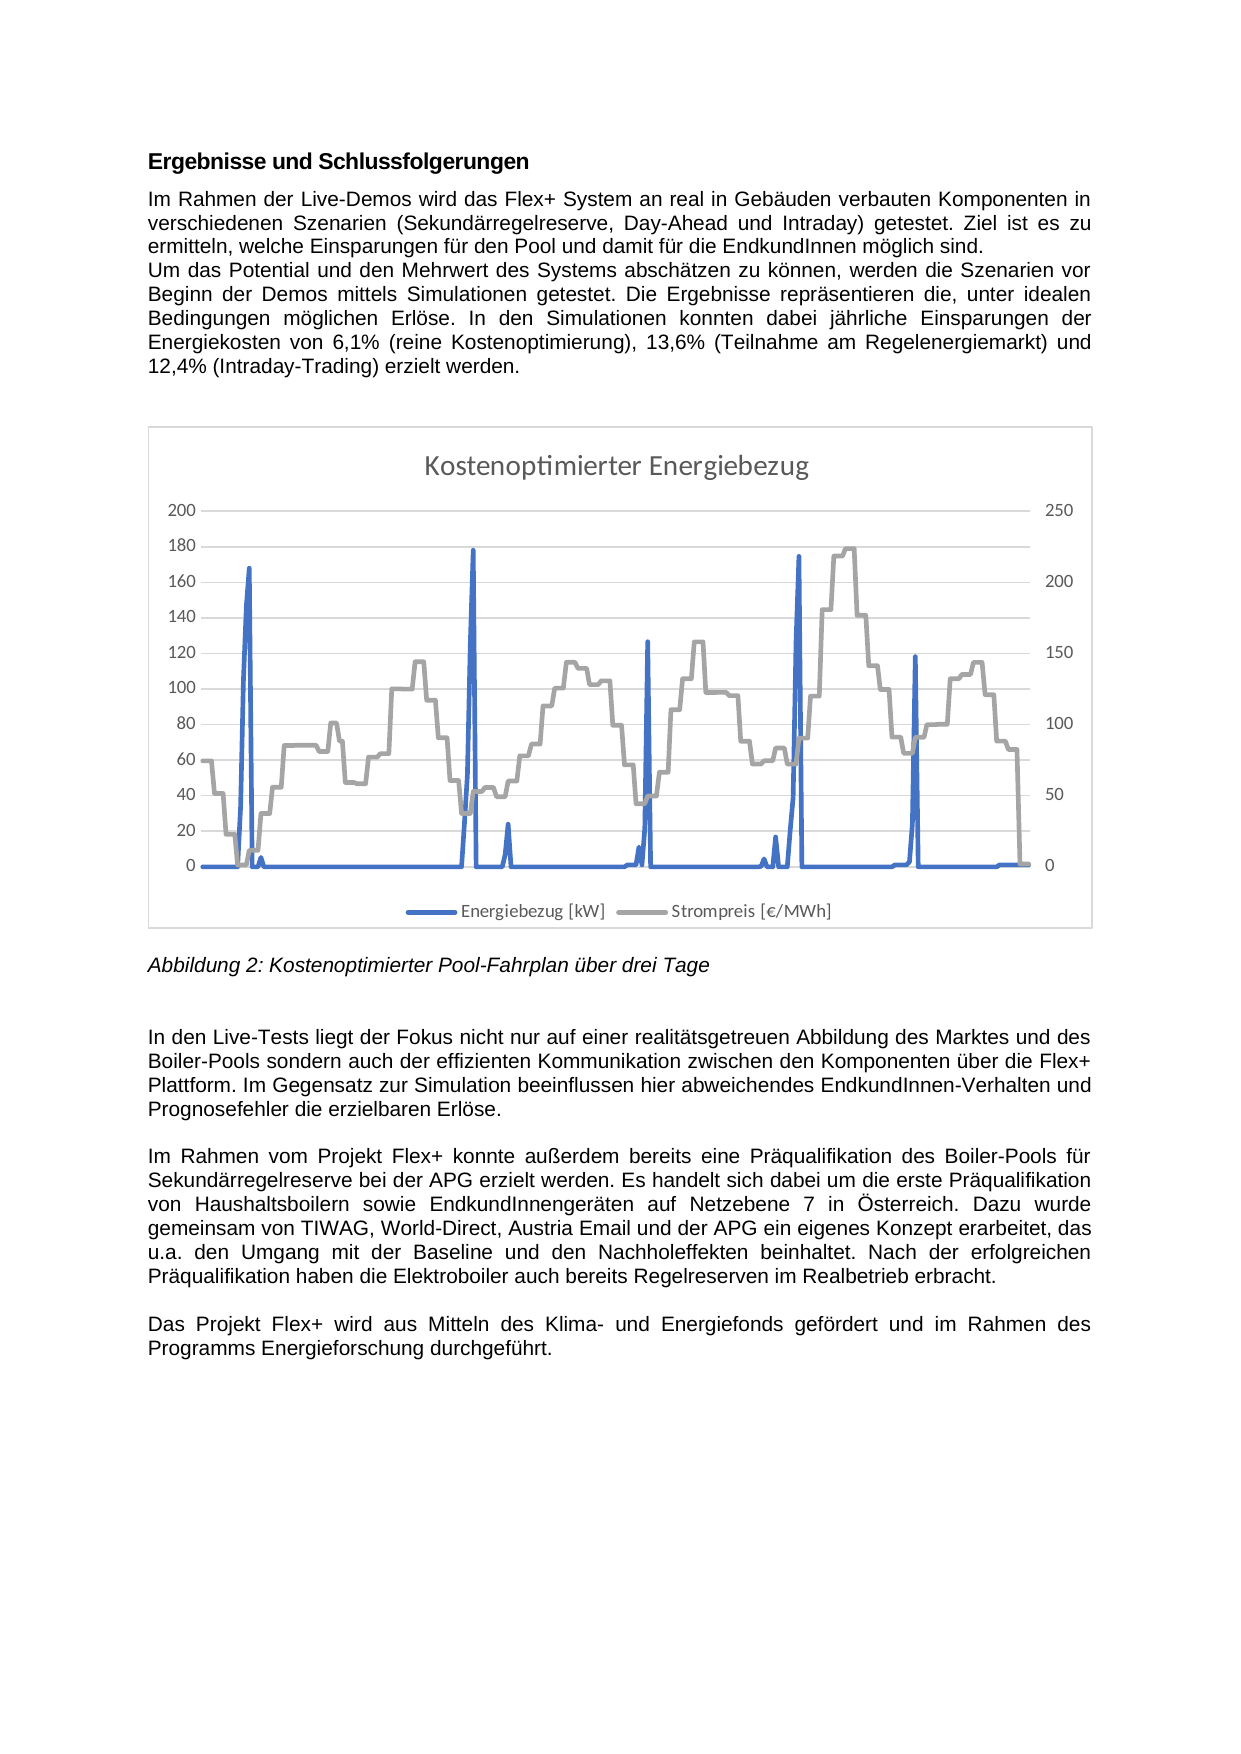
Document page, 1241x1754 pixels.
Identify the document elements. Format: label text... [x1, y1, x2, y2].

text Um das Potential und den Mehrwert des Systems abschätzen zu können, werden die Szenarien vor Beginn der Demos mittels Simulationen getestet. Die Ergebnisse repräsentieren die, unter idealen Bedingungen möglichen Erlöse. In den Simulationen konnten dabei jährliche Einsparungen der Energiekosten von 6,1% (reine Kostenoptimierung), 13,6% (Teilnahme am Regelenergiemarkt) und 12,4% (Intraday-Trading) erzielt werden. [148, 258, 1093, 378]
text Abbildung 2: Kostenoptimierter Pool-Fahrplan über drei Tage [148, 953, 1093, 977]
text Ergebnisse und Schlussfolgerungen [148, 148, 1093, 174]
text Im Rahmen der Live-Demos wird das Flex+ System an real in Gebäuden verbauten Komponenten in verschiedenen Szenarien (Sekundärregelreserve, Day-Ahead und Intraday) getestet. Ziel ist es zu ermitteln, welche Einsparungen für den Pool und damit für die EndkundInnen möglich sind. [148, 186, 1093, 258]
text In den Live-Tests liegt der Fokus nicht nur auf einer realitätsgetreuen Abbildung des Marktes und des Boiler-Pools sondern auch der effizienten Kommunikation zwischen den Komponenten über die Flex+ Plattform. Im Gegensatz zur Simulation beeinflussen hier abweichendes EndkundInnen-Verhalten und Prognosefehler die erzielbaren Erlöse. [148, 1024, 1093, 1120]
text Das Projekt Flex+ wird aus Mitteln des Klima- und Energiefonds gefördert und im Rahmen des Programms Energieforschung durchgeführt. [148, 1312, 1093, 1360]
text Im Rahmen vom Projekt Flex+ konnte außerdem bereits eine Präqualifikation des Boiler-Pools für Sekundärregelreserve bei der APG erzielt werden. Es handelt sich dabei um die erste Präqualifikation von Haushaltsboilern sowie EndkundInnengeräten auf Netzebene 7 in Österreich. Dazu wurde gemeinsam von TIWAG, World-Direct, Austria Email und der APG ein eigenes Konzept erarbeitet, das u.a. den Umgang mit der Baseline und den Nachholeffekten beinhaltet. Nach der erfolgreichen Präqualifikation haben die Elektroboiler auch bereits Regelreserven im Realbetrieb erbracht. [148, 1144, 1093, 1288]
